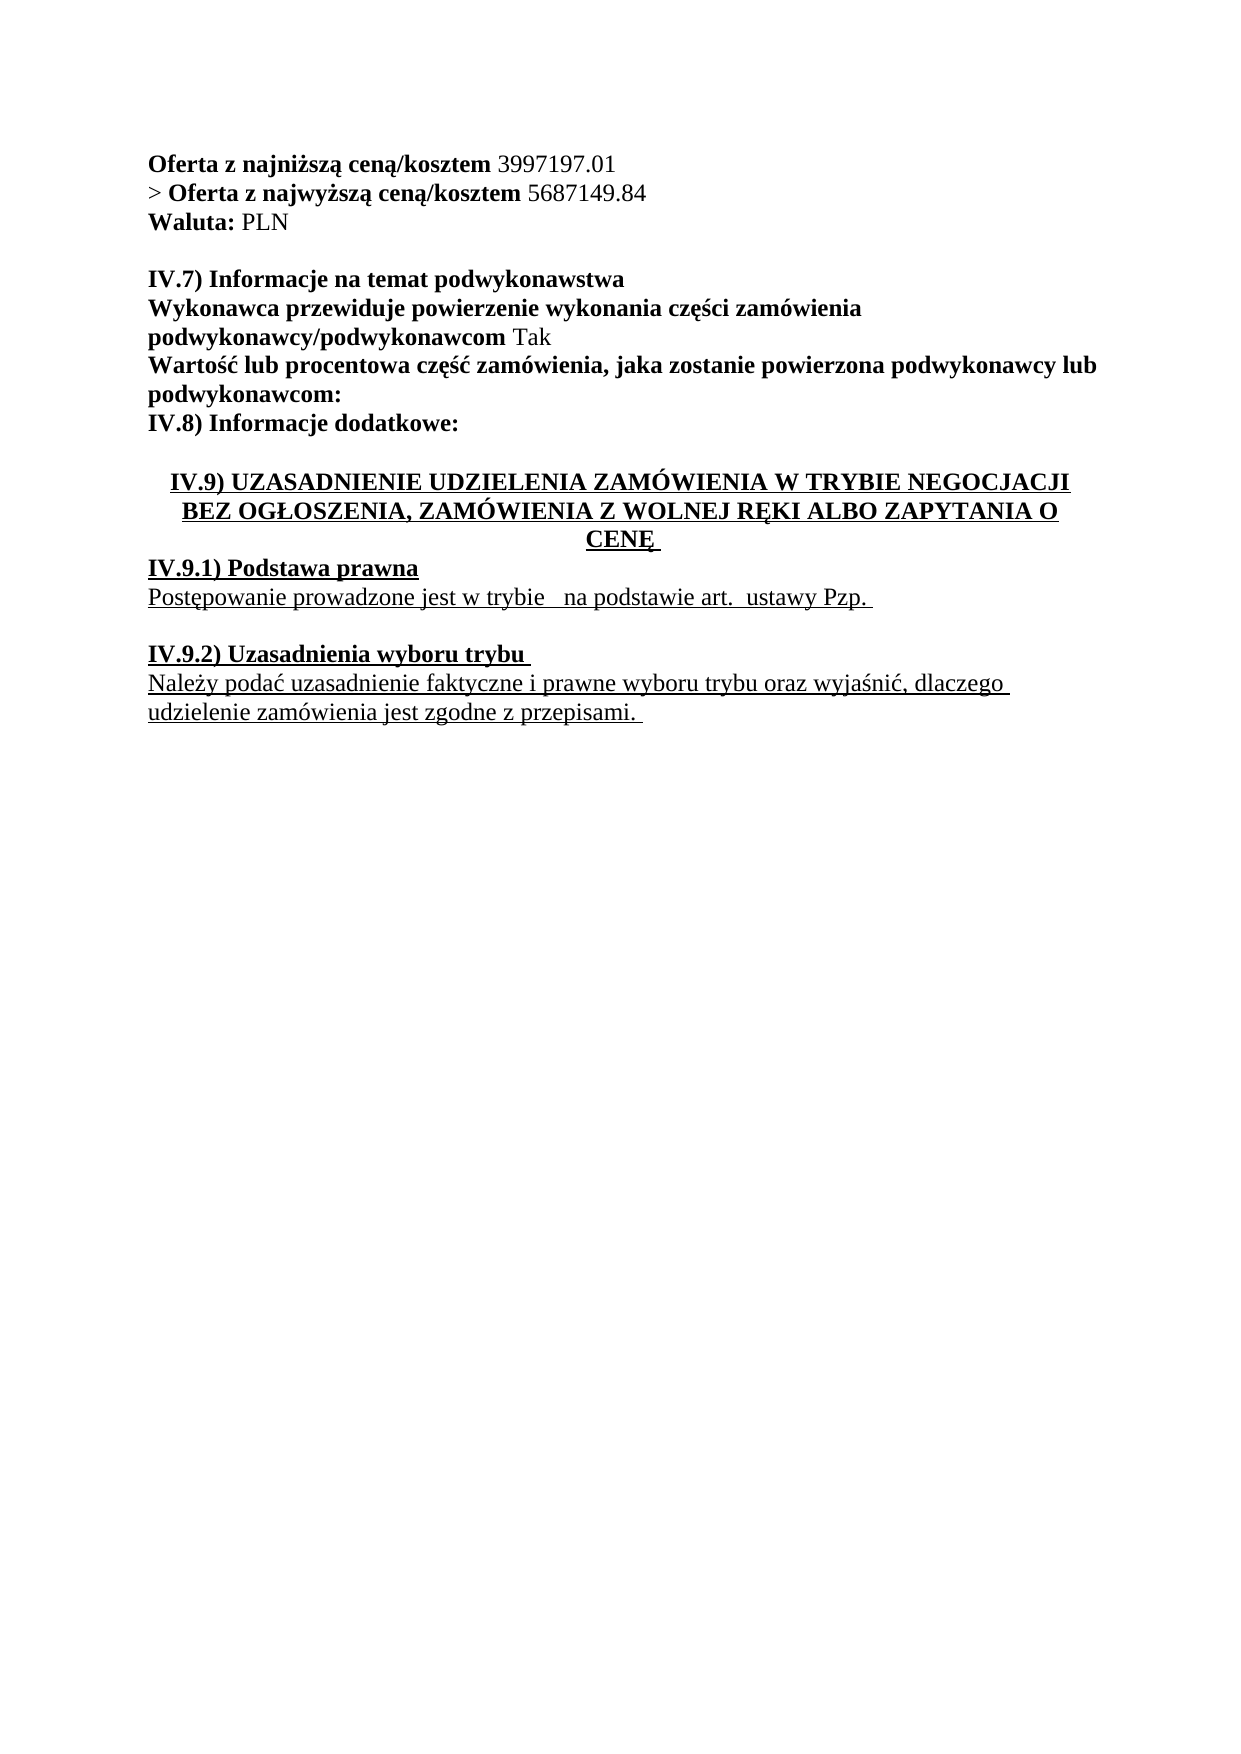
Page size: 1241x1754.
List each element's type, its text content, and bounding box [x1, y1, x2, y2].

text IV.9.1) Podstawa prawna Postępowanie prowadzone jest w trybie na podstawie art. ustawy Pzp. IV.9.2) Uzasadnienia wyboru trybu Należy podać uzasadnienie faktyczne i prawne wyboru trybu oraz wyjaśnić, dlaczego udzielenie zamówienia jest zgodne z przepisami. [148, 553, 1093, 726]
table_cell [146, 148, 1100, 438]
text IV.9) UZASADNIENIE UDZIELENIA ZAMÓWIENIA W TRYBIE NEGOCJACJI BEZ OGŁOSZENIA, ZAMÓWIENIA Z WOLNEJ RĘKI ALBO ZAPYTANIA O CENĘ [148, 467, 1093, 553]
